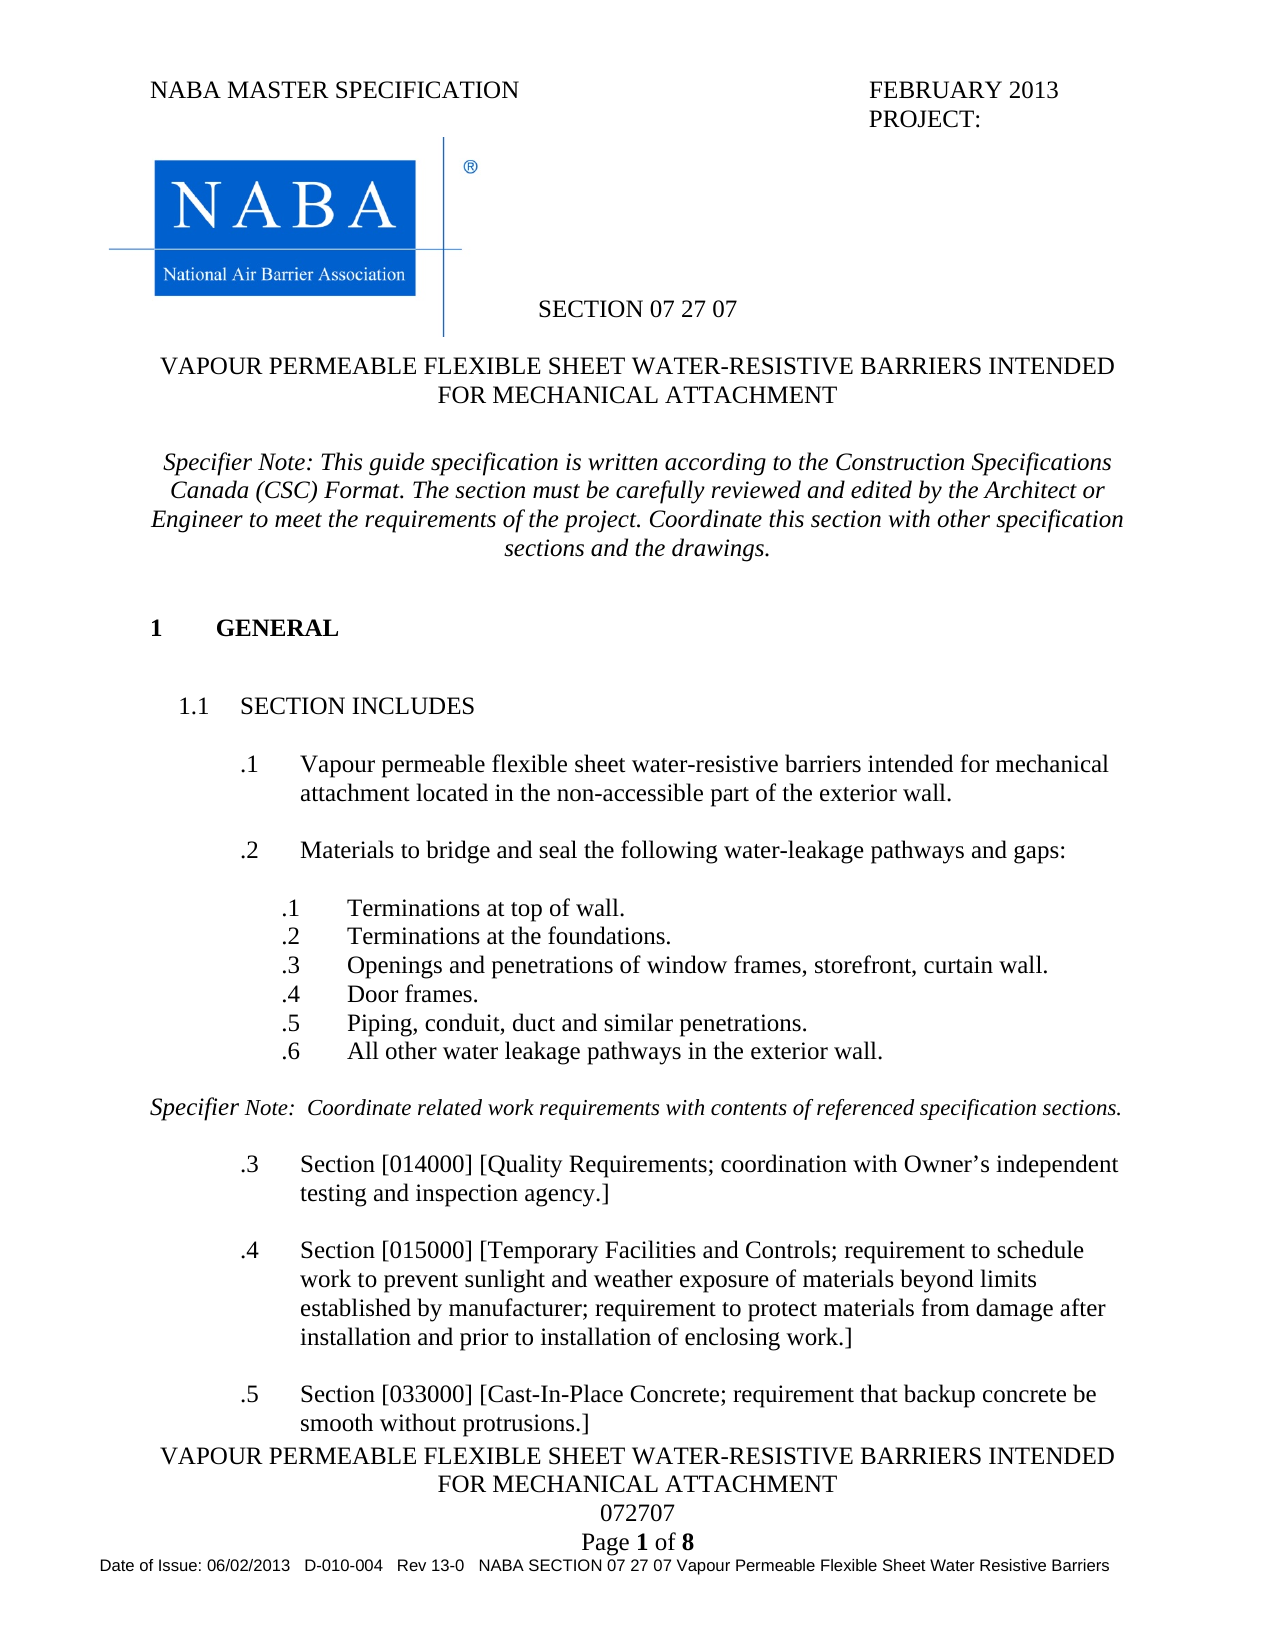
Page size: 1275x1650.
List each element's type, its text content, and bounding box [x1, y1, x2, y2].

text Piping, conduit, duct and similar penetrations. [281, 1008, 1125, 1036]
picture [108, 137, 482, 337]
text Section [014000] [Quality Requirements; coordination with Owner’s independent testing and inspection agency.] [240, 1149, 1125, 1207]
table_header Specifier Note: This guide specification is written according to the Construction Specifications Canada (CSC) Format. The section must be carefully reviewed and edited by the Architect or Engineer to meet the requirements of the project. Coordinate this section with other specification sections and the drawings. [139, 447, 1136, 562]
list Specifier Note: Coordinate related work requirements with contents of referenced specification sections. [150, 1092, 1125, 1120]
text Materials to bridge and seal the following water-leakage pathways and gaps: [240, 835, 1125, 864]
text Terminations at the foundations. [281, 921, 1125, 950]
list GENERAL [150, 613, 1125, 641]
text All other water leakage pathways in the exterior wall. [281, 1036, 1125, 1065]
text Section [033000] [Cast-In-Place Concrete; requirement that backup concrete be smooth without protrusions.] [240, 1379, 1125, 1437]
text Openings and penetrations of window frames, storefront, curtain wall. [281, 950, 1125, 979]
list SECTION INCLUDES [178, 691, 1125, 720]
text VAPOUR PERMEABLE FLEXIBLE SHEET WATER-RESISTIVE BARRIERS INTENDED FOR MECHANICAL ATTACHMENT [150, 351, 1125, 409]
text SECTION 07 27 07 [150, 294, 1125, 322]
text Vapour permeable flexible sheet water-resistive barriers intended for mechanical attachment located in the non-accessible part of the exterior wall. [240, 749, 1125, 806]
text Section [015000] [Temporary Facilities and Controls; requirement to schedule work to prevent sunlight and weather exposure of materials beyond limits established by manufacturer; requirement to protect materials from damage after installation and prior to installation of enclosing work.] [240, 1235, 1125, 1350]
text Door frames. [281, 979, 1125, 1008]
text Terminations at top of wall. [281, 893, 1125, 921]
